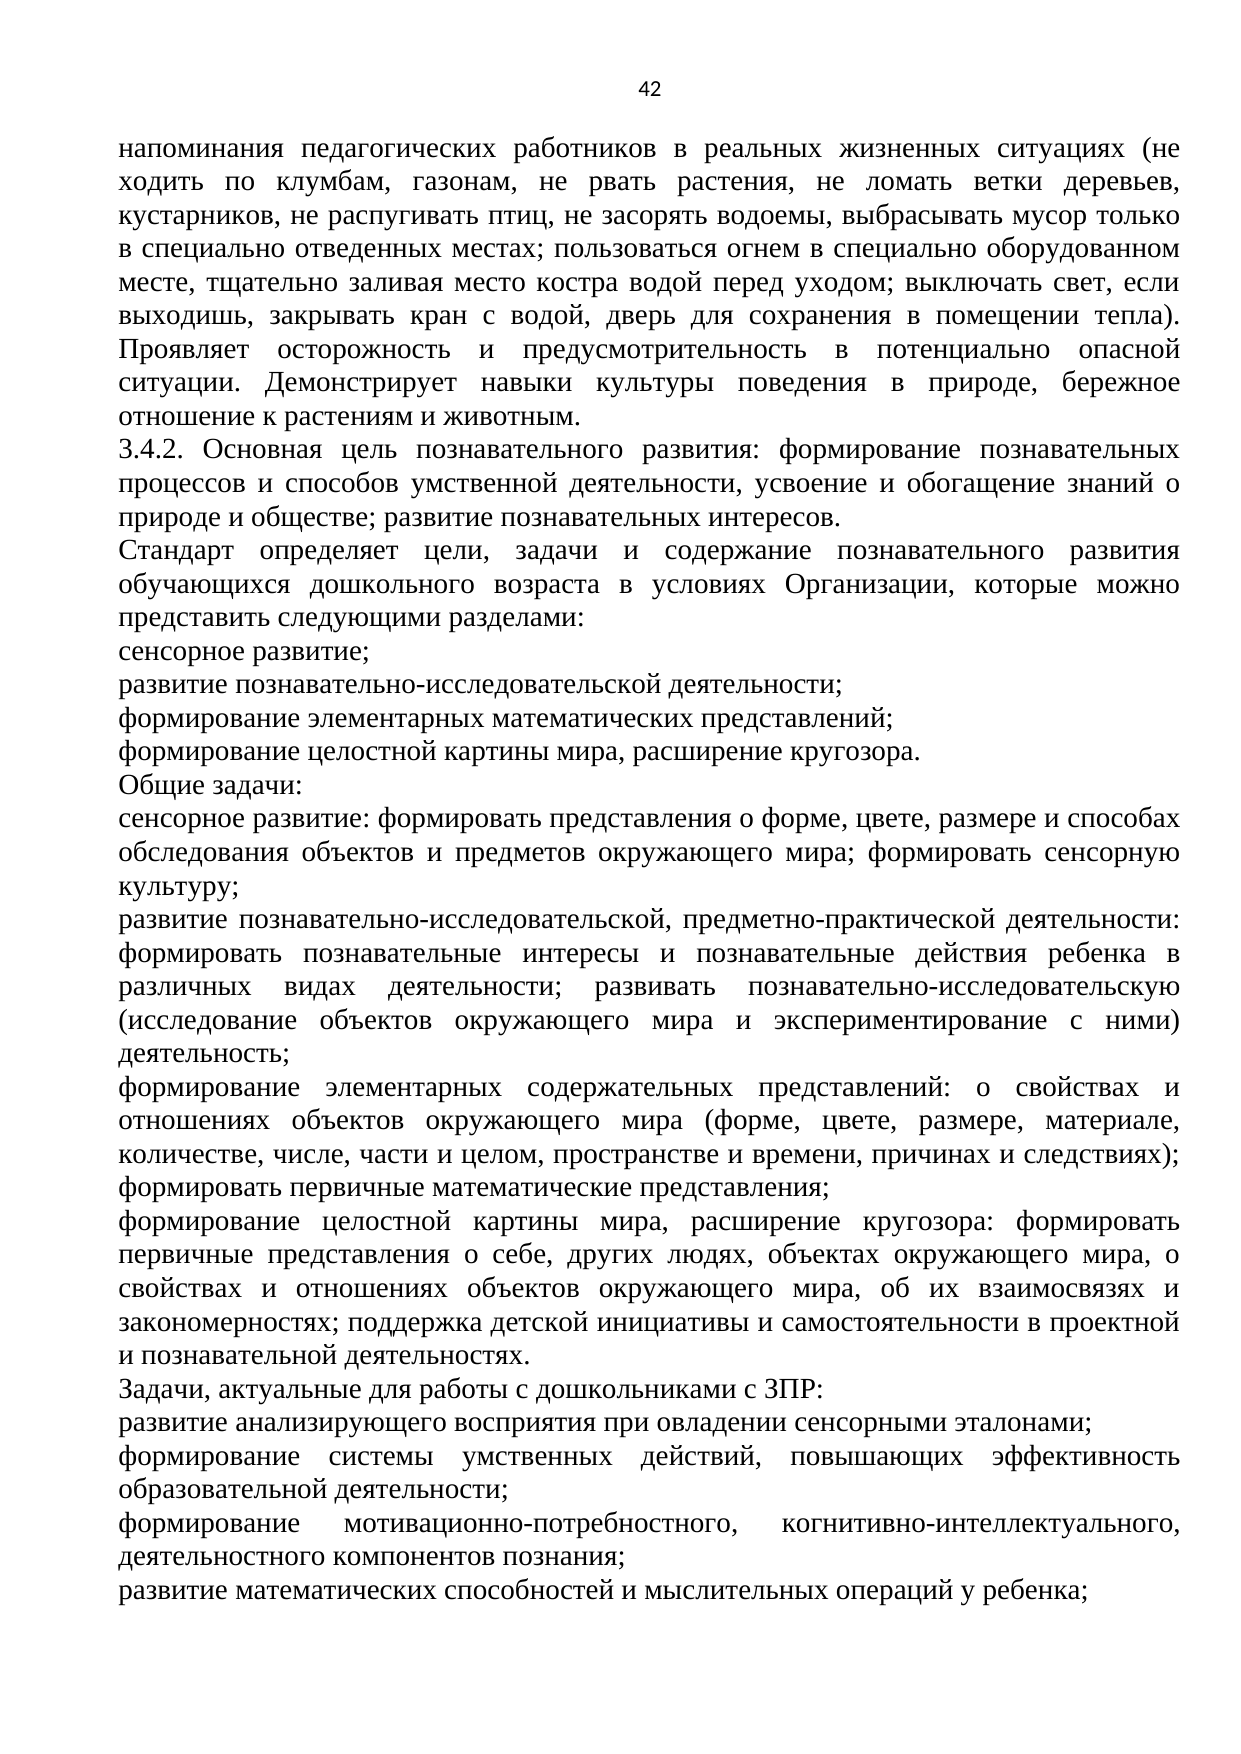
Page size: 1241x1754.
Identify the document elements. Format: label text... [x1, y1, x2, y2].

text Задачи, актуальные для работы с дошкольниками с ЗПР: [118, 1371, 1181, 1404]
text развитие математических способностей и мыслительных операций у ребенка; [118, 1572, 1181, 1606]
text формирование мотивационно-потребностного, когнитивно-интеллектуального, деятельностного компонентов познания; [118, 1505, 1181, 1572]
text формирование целостной картины мира, расширение кругозора: формировать первичные представления о себе, других людях, объектах окружающего мира, о свойствах и отношениях объектов окружающего мира, об их взаимосвязях и закономерностях; поддержка детской инициативы и самостоятельности в проектной и познавательной деятельностях. [118, 1203, 1181, 1371]
text 3.4.2. Основная цель познавательного развития: формирование познавательных процессов и способов умственной деятельности, усвоение и обогащение знаний о природе и обществе; развитие познавательных интересов. [118, 432, 1181, 532]
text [118, 130, 1181, 432]
text развитие анализирующего восприятия при овладении сенсорными эталонами; [118, 1404, 1181, 1438]
text сенсорное развитие: формировать представления о форме, цвете, размере и способах обследования объектов и предметов окружающего мира; формировать сенсорную культуру; [118, 801, 1181, 901]
text Стандарт определяет цели, задачи и содержание познавательного развития обучающихся дошкольного возраста в условиях Организации, которые можно представить следующими разделами: [118, 532, 1181, 633]
text формирование элементарных содержательных представлений: о свойствах и отношениях объектов окружающего мира (форме, цвете, размере, материале, количестве, числе, части и целом, пространстве и времени, причинах и следствиях); формировать первичные математические представления; [118, 1069, 1181, 1203]
text сенсорное развитие; [118, 633, 1181, 666]
text развитие познавательно-исследовательской деятельности; [118, 666, 1181, 700]
text формирование элементарных математических представлений; [118, 700, 1181, 733]
text формирование целостной картины мира, расширение кругозора. [118, 733, 1181, 767]
text развитие познавательно-исследовательской, предметно-практической деятельности: формировать познавательные интересы и познавательные действия ребенка в различных видах деятельности; развивать познавательно-исследовательскую (исследование объектов окружающего мира и экспериментирование с ними) деятельность; [118, 901, 1181, 1069]
text формирование системы умственных действий, повышающих эффективность образовательной деятельности; [118, 1438, 1181, 1505]
text Общие задачи: [118, 767, 1181, 801]
